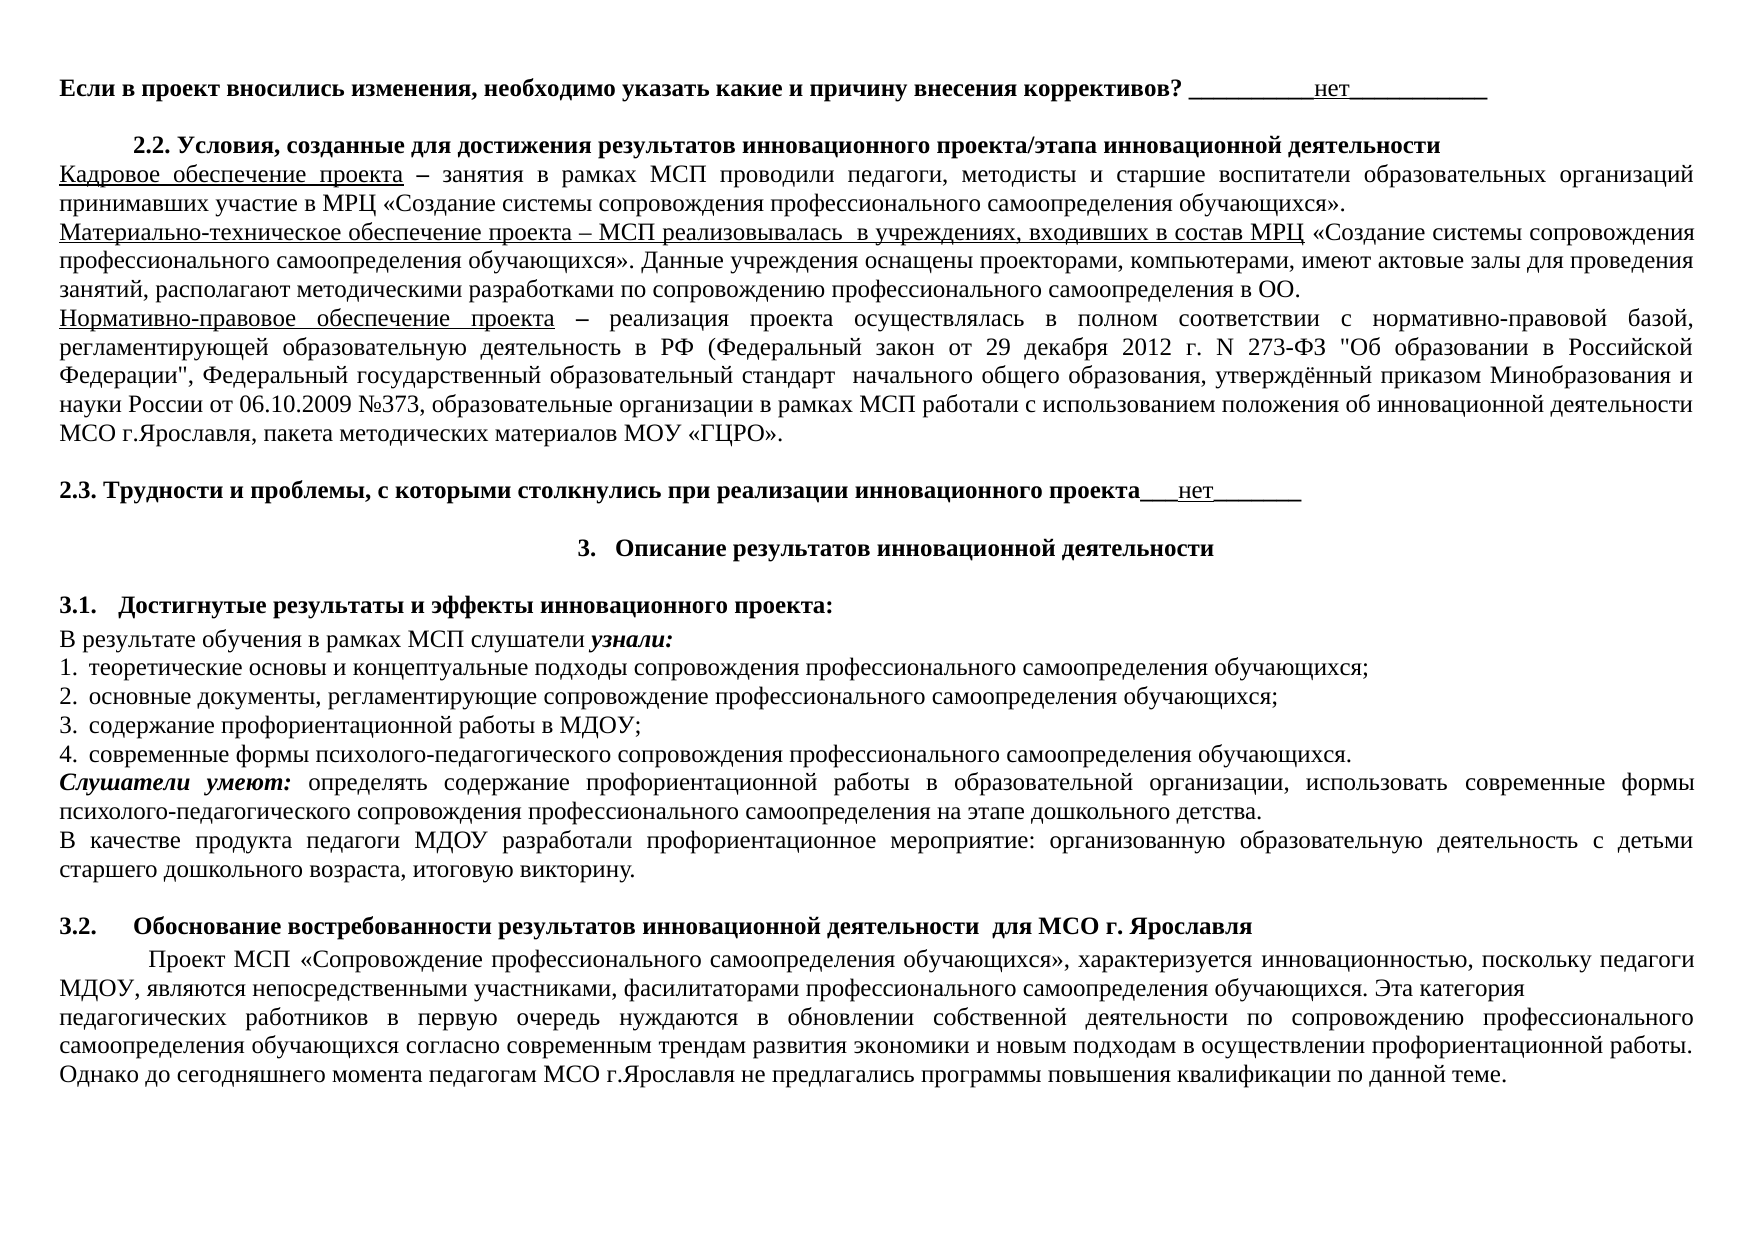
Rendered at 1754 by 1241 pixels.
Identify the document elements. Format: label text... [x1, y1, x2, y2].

text 2.3. Трудности и проблемы, с которыми столкнулись при реализации инновационного проекта___нет_______ [59, 476, 1695, 504]
text Материально-техническое обеспечение проекта – МСП реализовывалась в учреждениях, входивших в состав МРЦ «Создание системы сопровождения профессионального самоопределения обучающихся». Данные учреждения оснащены проекторами, компьютерами, имеют актовые залы для проведения занятий, располагают методическими разработками по сопровождению профессионального самоопределения в ОО. [59, 217, 1695, 303]
list В качестве продукта педагоги МДОУ разработали профориентационное мероприятие: организованную образовательную деятельность с детьми старшего дошкольного возраста, итоговую викторину. [59, 825, 1695, 882]
list Описание результатов инновационной деятельности [97, 533, 1695, 562]
text Нормативно-правовое обеспечение проекта – реализация проекта осуществлялась в полном соответствии с нормативно-правовой базой, регламентирующей образовательную деятельность в РФ (Федеральный закон от 29 декабря 2012 г. N 273-ФЗ "Об образовании в Российской Федерации", Федеральный государственный образовательный стандарт начального общего образования, утверждённый приказом Минобразования и науки России от 06.10.2009 №373, образовательные организации в рамках МСП работали с использованием положения об инновационной деятельности МСО г.Ярославля, пакета методических материалов МОУ «ГЦРО». [59, 303, 1695, 447]
list содержание профориентационной работы в МДОУ; [59, 710, 1695, 739]
list Слушатели умеют: определять содержание профориентационной работы в образовательной организации, использовать современные формы психолого-педагогического сопровождения профессионального самоопределения на этапе дошкольного детства. [59, 767, 1695, 825]
list Достигнутые результаты и эффекты инновационного проекта: [59, 591, 1695, 619]
text педагогических работников в первую очередь нуждаются в обновлении собственной деятельности по сопровождению профессионального самоопределения обучающихся согласно современным трендам развития экономики и новым подходам в осуществлении профориентационной работы. Однако до сегодняшнего момента педагогам МСО г.Ярославля не предлагались программы повышения квалификации по данной теме. [59, 1002, 1695, 1088]
list современные формы психолого-педагогического сопровождения профессионального самоопределения обучающихся. [59, 739, 1695, 767]
text В результате обучения в рамках МСП слушатели узнали: [59, 624, 1695, 652]
list основные документы, регламентирующие сопровождение профессионального самоопределения обучающихся; [59, 681, 1695, 710]
list Обоснование востребованности результатов инновационной деятельности для МСО г. Ярославля [59, 911, 1695, 940]
text Если в проект вносились изменения, необходимо указать какие и причину внесения коррективов? __________нет___________ [59, 73, 1695, 102]
text Кадровое обеспечение проекта – занятия в рамках МСП проводили педагоги, методисты и старшие воспитатели образовательных организаций принимавших участие в МРЦ «Создание системы сопровождения профессионального самоопределения обучающихся». [59, 159, 1695, 217]
text 2.2. Условия, созданные для достижения результатов инновационного проекта/этапа инновационной деятельности [59, 131, 1695, 159]
list теоретические основы и концептуальные подходы сопровождения профессионального самоопределения обучающихся; [59, 652, 1695, 681]
text Проект МСП «Сопровождение профессионального самоопределения обучающихся», характеризуется инновационностью, поскольку педагоги МДОУ, являются непосредственными участниками, фасилитаторами профессионального самоопределения обучающихся. Эта категория [59, 944, 1695, 1002]
